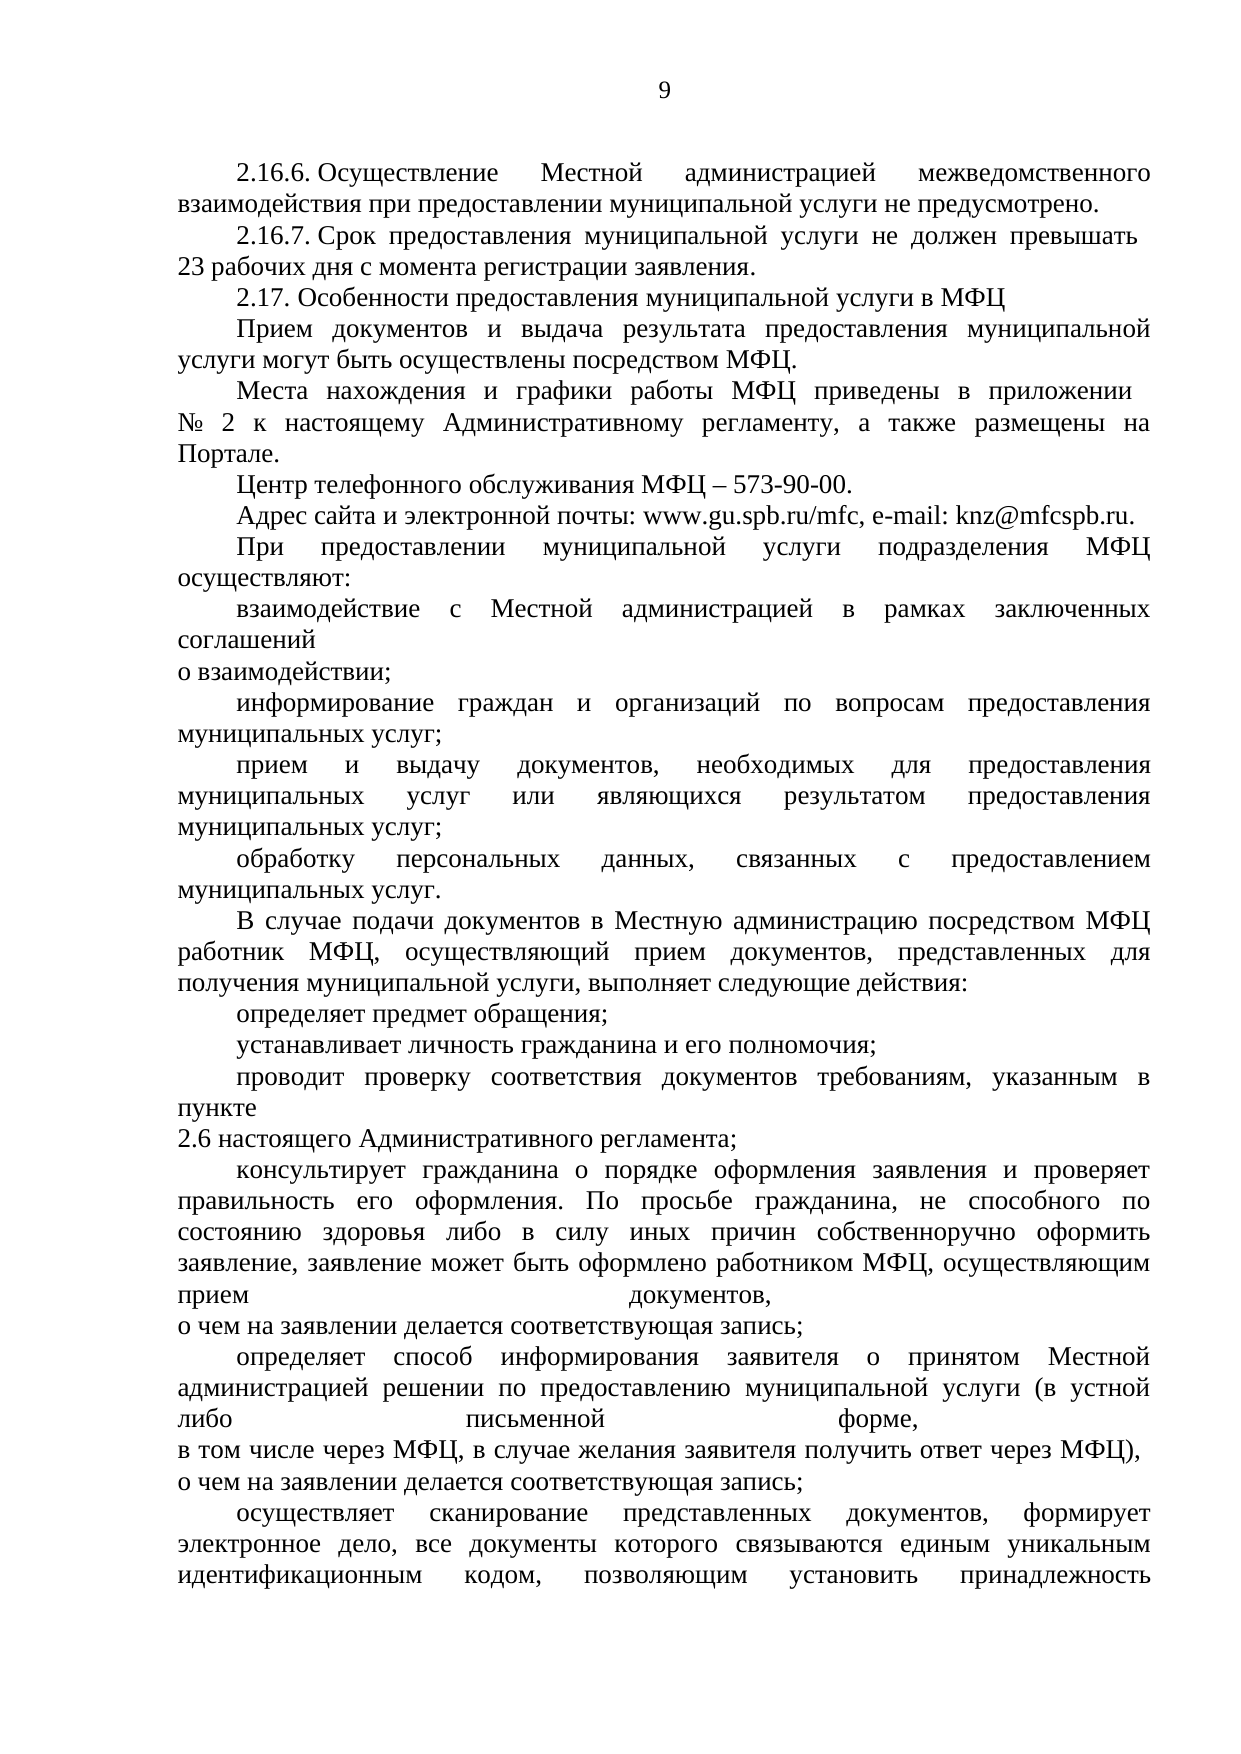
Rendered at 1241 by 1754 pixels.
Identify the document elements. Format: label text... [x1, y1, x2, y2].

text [177, 1496, 1152, 1589]
text Центр телефонного обслуживания МФЦ – 573-90-00. [177, 468, 1152, 499]
text 2.17. Особенности предоставления муниципальной услуги в МФЦ [236, 281, 1152, 312]
text прием и выдачу документов, необходимых для предоставления муниципальных услуг или являющихся результатом предоставления муниципальных услуг; [177, 748, 1152, 842]
list 2.16.6. Осуществление Местной администрацией межведомственного взаимодействия при предоставлении муниципальной услуги не предусмотрено. [177, 156, 1152, 219]
text консультирует гражданина о порядке оформления заявления и проверяет правильность его оформления. По просьбе гражданина, не способного по состоянию здоровья либо в силу иных причин собственноручно оформить заявление, заявление может быть оформлено работником МФЦ, осуществляющим прием документов, о чем на заявлении делается соответствующая запись; [177, 1153, 1152, 1340]
text взаимодействие с Местной администрацией в рамках заключенных соглашений о взаимодействии; [177, 592, 1152, 686]
text Адрес сайта и электронной почты: www.gu.spb.ru/mfc, e-mail: knz@mfcspb.ru. [177, 499, 1152, 530]
text проводит проверку соответствия документов требованиям, указанным в пункте 2.6 настоящего Административного регламента; [177, 1060, 1152, 1153]
text В случае подачи документов в Местную администрацию посредством МФЦ работник МФЦ, осуществляющий прием документов, представленных для получения муниципальной услуги, выполняет следующие действия: [177, 904, 1152, 997]
text устанавливает личность гражданина и его полномочия; [177, 1028, 1152, 1060]
text информирование граждан и организаций по вопросам предоставления муниципальных услуг; [177, 686, 1152, 748]
text При предоставлении муниципальной услуги подразделения МФЦ осуществляют: [177, 530, 1152, 592]
text обработку персональных данных, связанных с предоставлением муниципальных услуг. [177, 842, 1152, 904]
text определяет способ информирования заявителя о принятом Местной администрацией решении по предоставлению муниципальной услуги (в устной либо письменной форме, в том числе через МФЦ, в случае желания заявителя получить ответ через МФЦ), о чем на заявлении делается соответствующая запись; [177, 1340, 1152, 1496]
list 2.16.7. Срок предоставления муниципальной услуги не должен превышать 23 рабочих дня с момента регистрации заявления. [177, 219, 1152, 281]
text определяет предмет обращения; [177, 997, 1152, 1028]
text Места нахождения и графики работы МФЦ приведены в приложении № 2 к настоящему Административному регламенту, а также размещены на Портале. [177, 374, 1152, 468]
list Прием документов и выдача результата предоставления муниципальной услуги могут быть осуществлены посредством МФЦ. [177, 312, 1152, 374]
